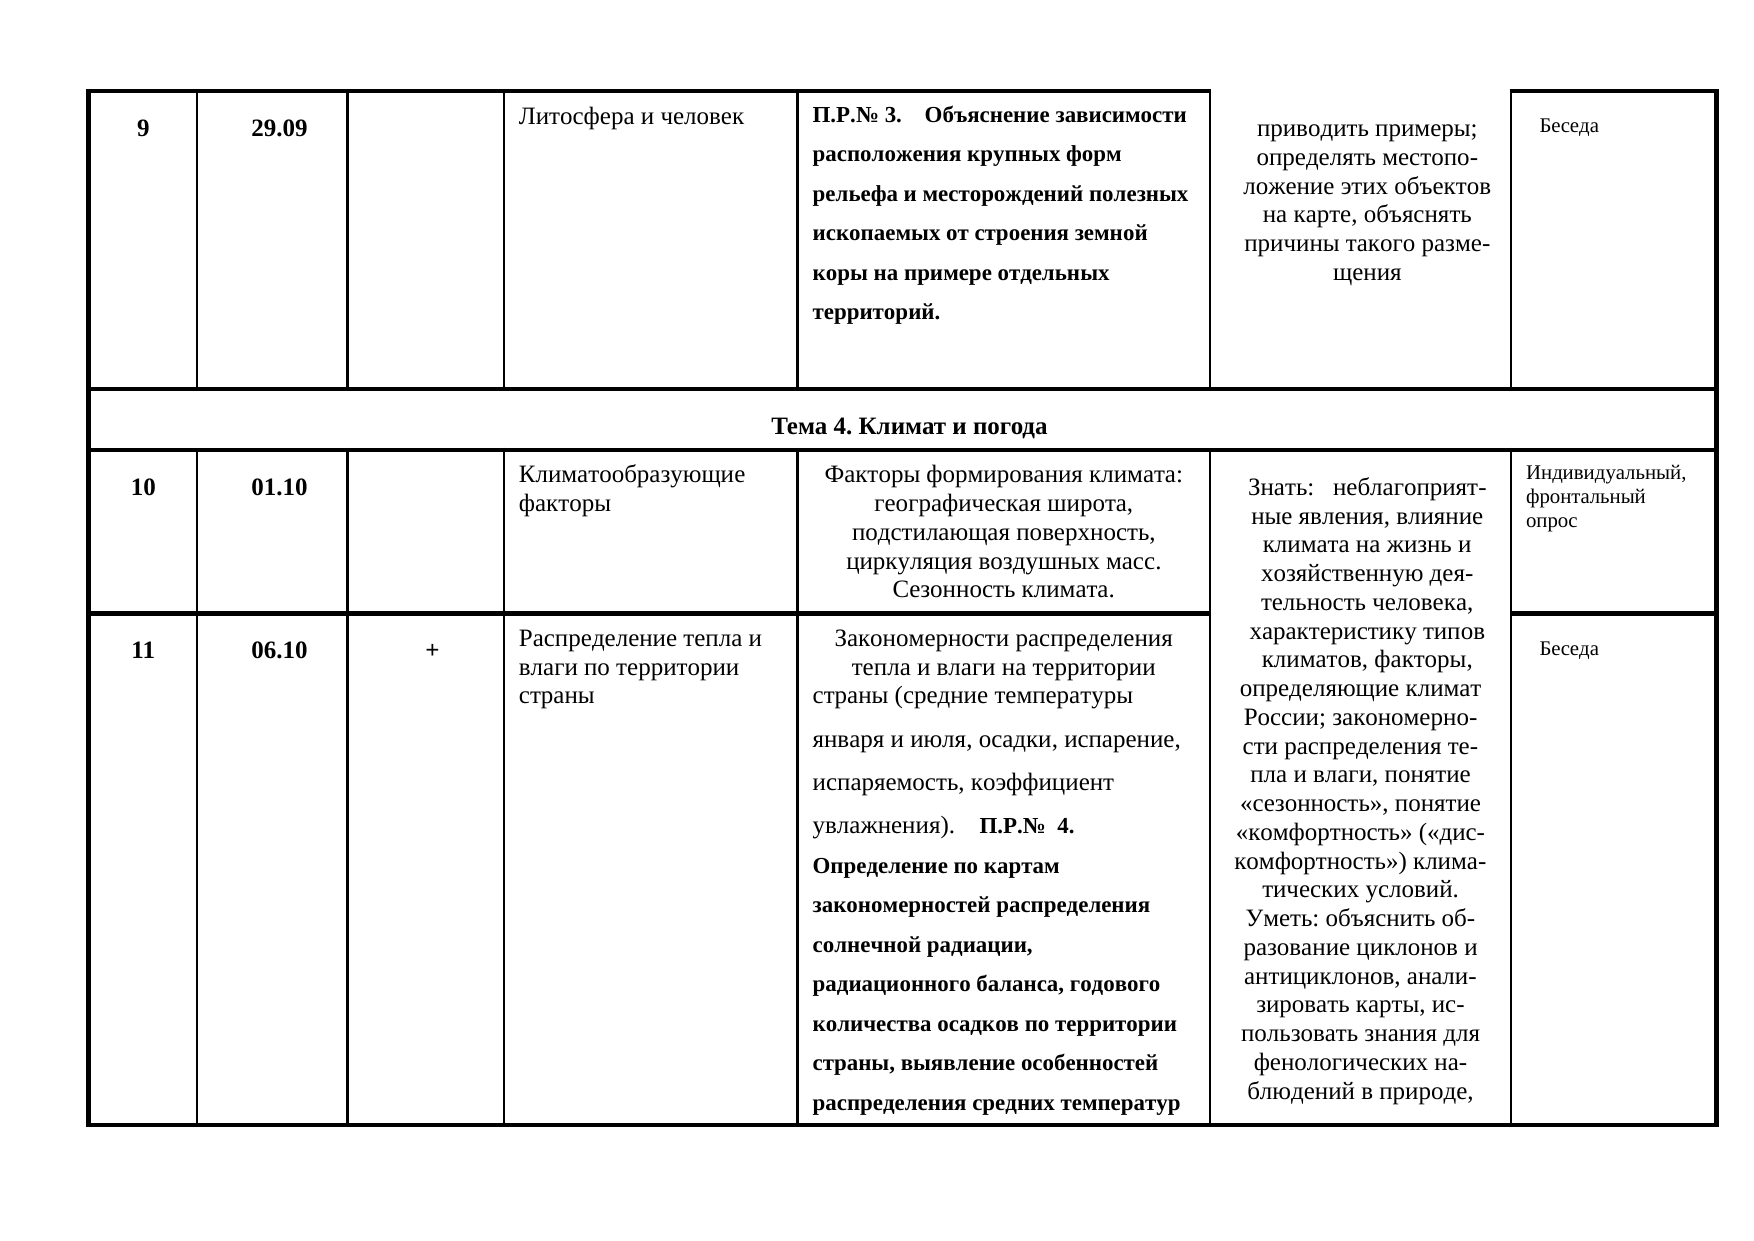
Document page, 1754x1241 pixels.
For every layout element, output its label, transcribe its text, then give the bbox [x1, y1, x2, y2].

table_cell Тема 4. Климат и погода [91, 391, 1714, 447]
table_cell + [349, 616, 503, 1122]
table_cell Литосфера и человек [505, 93, 796, 386]
table_cell 10 [91, 452, 196, 611]
table_cell [349, 93, 503, 386]
table_cell 11 [91, 616, 196, 1122]
table_cell Беседа [1512, 93, 1714, 386]
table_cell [505, 616, 796, 1122]
table_cell 9 [91, 93, 196, 386]
table_cell 01.10 [198, 452, 346, 611]
table_cell Факторы формирования климата: географическая широта, подстилающая поверхность, циркуляция воздушных масс. Сезонность климата. [799, 452, 1209, 611]
table_cell Климатообразующие факторы [505, 452, 796, 611]
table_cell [799, 616, 1209, 1122]
table_cell Знать: неблагоприятные явления, влияние климата на жизнь и хозяйственную деятельность человека, характеристику типов климатов, факторы, определяющие климат России; закономерно- сти распределения те- пла и влаги, понятие «сезонность», понятие «комфортность» («дис- комфортность») клима- тических условий. Уметь: объяснить об- разование циклонов и антициклонов, анали- зировать карты, ис- пользовать знания для фенологических на- блюдений в природе, составлять прогноз погоды, приводить примеры адаптации человека к условиям окружающей среды, приводить примеры и объяснять причины явлений [1211, 452, 1510, 1122]
table_cell [349, 452, 503, 611]
table_cell П.Р.№ 3. Объяснение зависимости расположения крупных форм рельефа и месторождений полезных ископаемых от строения земной коры на примере отдельных территорий. [799, 93, 1209, 386]
table_cell Беседа [1512, 616, 1714, 1122]
table_cell 06.10 [198, 616, 346, 1122]
table_cell Индивидуальный, фронтальный опрос [1512, 452, 1714, 611]
table_cell 29.09 [198, 93, 346, 386]
